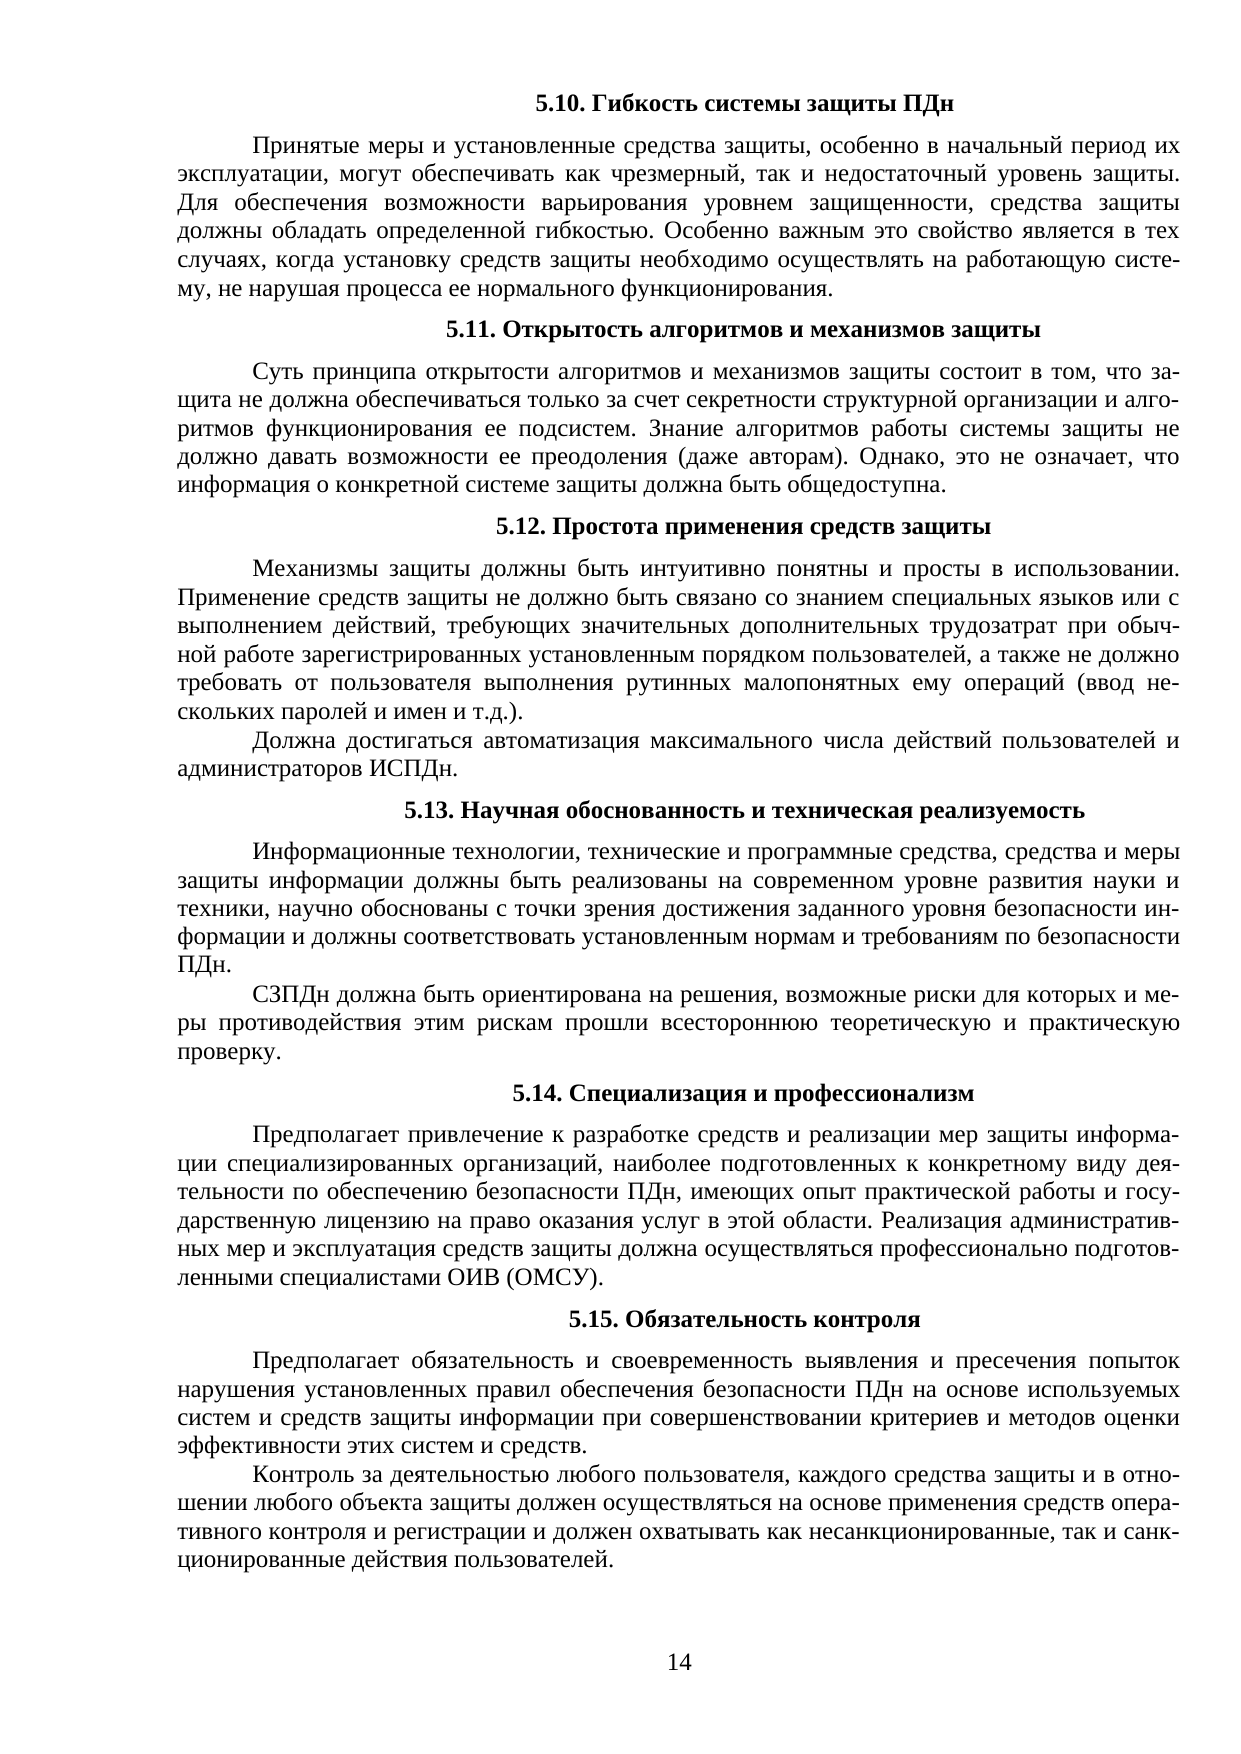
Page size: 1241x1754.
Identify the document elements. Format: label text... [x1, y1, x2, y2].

text 5.13. Научная обоснованность и техническая реализуемость [404, 795, 1181, 824]
text 5.12. Простота применения средств защиты [496, 511, 1181, 540]
text СЗПДн должна быть ориентирована на решения, возможные риски для которых и ме-ры противодействия этим рискам прошли всестороннюю теоретическую и практическую проверку. [177, 980, 1181, 1064]
text Предполагает обязательность и своевременность выявления и пресечения попыток нарушения установленных правил обеспечения безопасности ПДн на основе используемых систем и средств защиты информации при совершенствовании критериев и методов оценки эффективности этих систем и средств. [177, 1346, 1181, 1459]
text Механизмы защиты должны быть интуитивно понятны и просты в использовании. Применение средств защиты не должно быть связано со знанием специальных языков или с выполнением действий, требующих значительных дополнительных трудозатрат при обыч-ной работе зарегистрированных установленным порядком пользователей, а также не должно требовать от пользователя выполнения рутинных малопонятных ему операций (ввод не-скольких паролей и имен и т.д.). [177, 553, 1181, 724]
text 5.10. Гибкость системы защиты ПДн [535, 88, 1181, 117]
text 5.15. Обязательность контроля [569, 1304, 1181, 1333]
text Принятые меры и установленные средства защиты, особенно в начальный период их эксплуатации, могут обеспечивать как чрезмерный, так и недостаточный уровень защиты. Для обеспечения возможности варьирования уровнем защищенности, средства защиты должны обладать определенной гибкостью. Особенно важным это свойство является в тех случаях, когда установку средств защиты необходимо осуществлять на работающую систе-му, не нарушая процесса ее нормального функционирования. [177, 130, 1181, 301]
text 5.14. Специализация и профессионализм [512, 1078, 1181, 1106]
text Суть принципа открытости алгоритмов и механизмов защиты состоит в том, что за-щита не должна обеспечиваться только за счет секретности структурной организации и алго-ритмов функционирования ее подсистем. Знание алгоритмов работы системы защиты не должно давать возможности ее преодоления (даже авторам). Однако, это не означает, что информация о конкретной системе защиты должна быть общедоступна. [177, 357, 1181, 498]
text Должна достигаться автоматизация максимального числа действий пользователей и администраторов ИСПДн. [177, 726, 1181, 782]
text Информационные технологии, технические и программные средства, средства и меры защиты информации должны быть реализованы на современном уровне развития науки и техники, научно обоснованы с точки зрения достижения заданного уровня безопасности ин-формации и должны соответствовать установленным нормам и требованиям по безопасности ПДн. [177, 837, 1181, 978]
text Предполагает привлечение к разработке средств и реализации мер защиты информа-ции специализированных организаций, наиболее подготовленных к конкретному виду дея-тельности по обеспечению безопасности ПДн, имеющих опыт практической работы и госу-дарственную лицензию на право оказания услуг в этой области. Реализация административ-ных мер и эксплуатация средств защиты должна осуществляться профессионально подготов-ленными специалистами ОИВ (ОМСУ). [177, 1120, 1181, 1291]
text 14 [150, 1647, 1208, 1676]
text 5.11. Открытость алгоритмов и механизмов защиты [446, 314, 1181, 343]
text Контроль за деятельностью любого пользователя, каждого средства защиты и в отно-шении любого объекта защиты должен осуществляться на основе применения средств опера-тивного контроля и регистрации и должен охватывать как несанкционированные, так и санк-ционированные действия пользователей. [177, 1460, 1181, 1573]
